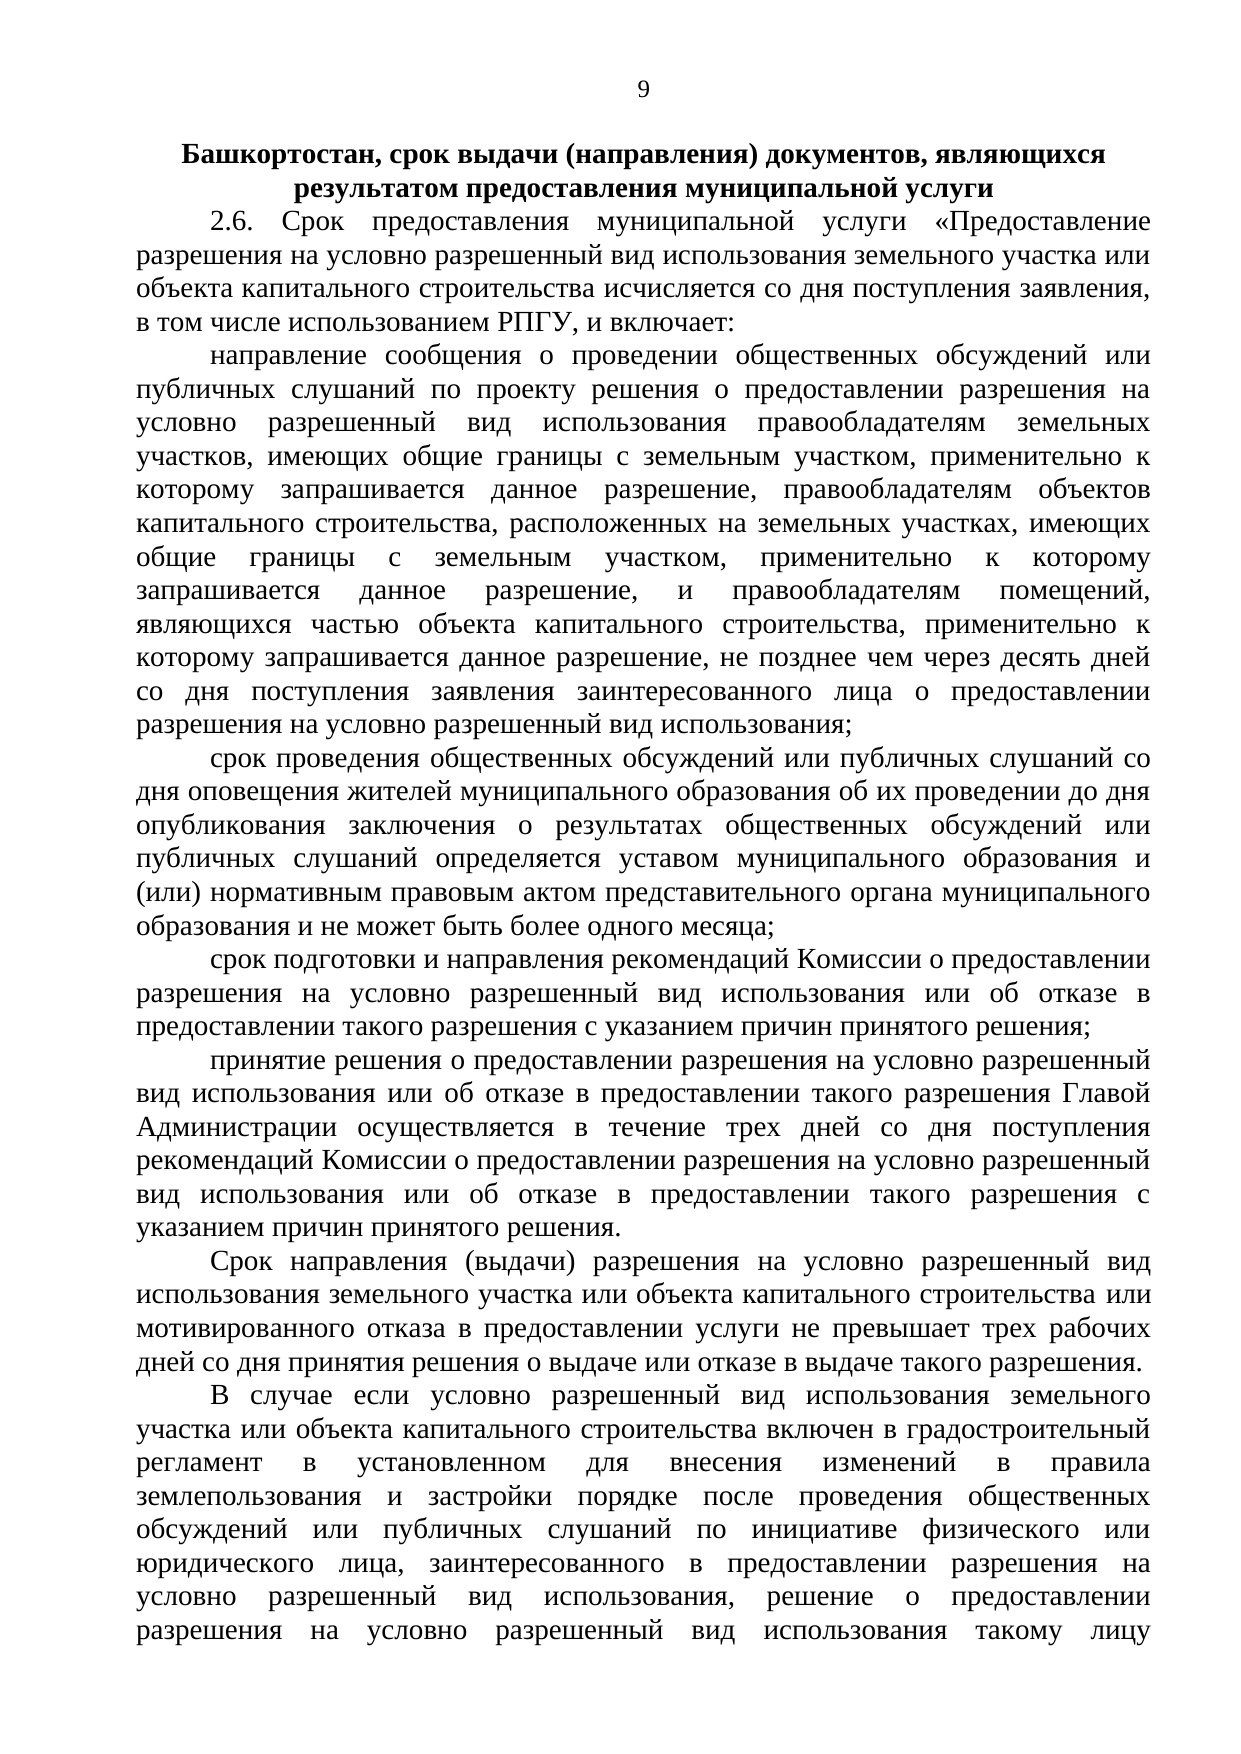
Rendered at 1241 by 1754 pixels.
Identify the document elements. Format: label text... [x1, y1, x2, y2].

text срок подготовки и направления рекомендаций Комиссии о предоставлении разрешения на условно разрешенный вид использования или об отказе в предоставлении такого разрешения с указанием причин принятого решения; [136, 941, 1152, 1042]
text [136, 136, 1152, 203]
text 2.6. Срок предоставления муниципальной услуги «Предоставление разрешения на условно разрешенный вид использования земельного участка или объекта капитального строительства исчисляется со дня поступления заявления, в том числе использованием РПГУ, и включает: [136, 203, 1152, 337]
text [136, 1377, 1152, 1646]
text Срок направления (выдачи) разрешения на условно разрешенный вид использования земельного участка или объекта капитального строительства или мотивированного отказа в предоставлении услуги не превышает трех рабочих дней со дня принятия решения о выдаче или отказе в выдаче такого разрешения. [136, 1243, 1152, 1377]
text принятие решения о предоставлении разрешения на условно разрешенный вид использования или об отказе в предоставлении такого разрешения Главой Администрации осуществляется в течение трех дней со дня поступления рекомендаций Комиссии о предоставлении разрешения на условно разрешенный вид использования или об отказе в предоставлении такого разрешения с указанием причин принятого решения. [136, 1042, 1152, 1243]
text направление сообщения о проведении общественных обсуждений или публичных слушаний по проекту решения о предоставлении разрешения на условно разрешенный вид использования правообладателям земельных участков, имеющих общие границы с земельным участком, применительно к которому запрашивается данное разрешение, правообладателям объектов капитального строительства, расположенных на земельных участках, имеющих общие границы с земельным участком, применительно к которому запрашивается данное разрешение, и правообладателям помещений, являющихся частью объекта капитального строительства, применительно к которому запрашивается данное разрешение, не позднее чем через десять дней со дня поступления заявления заинтересованного лица о предоставлении разрешения на условно разрешенный вид использования; [136, 337, 1152, 740]
text срок проведения общественных обсуждений или публичных слушаний со дня оповещения жителей муниципального образования об их проведении до дня опубликования заключения о результатах общественных обсуждений или публичных слушаний определяется уставом муниципального образования и (или) нормативным правовым актом представительного органа муниципального образования и не может быть более одного месяца; [136, 740, 1152, 941]
